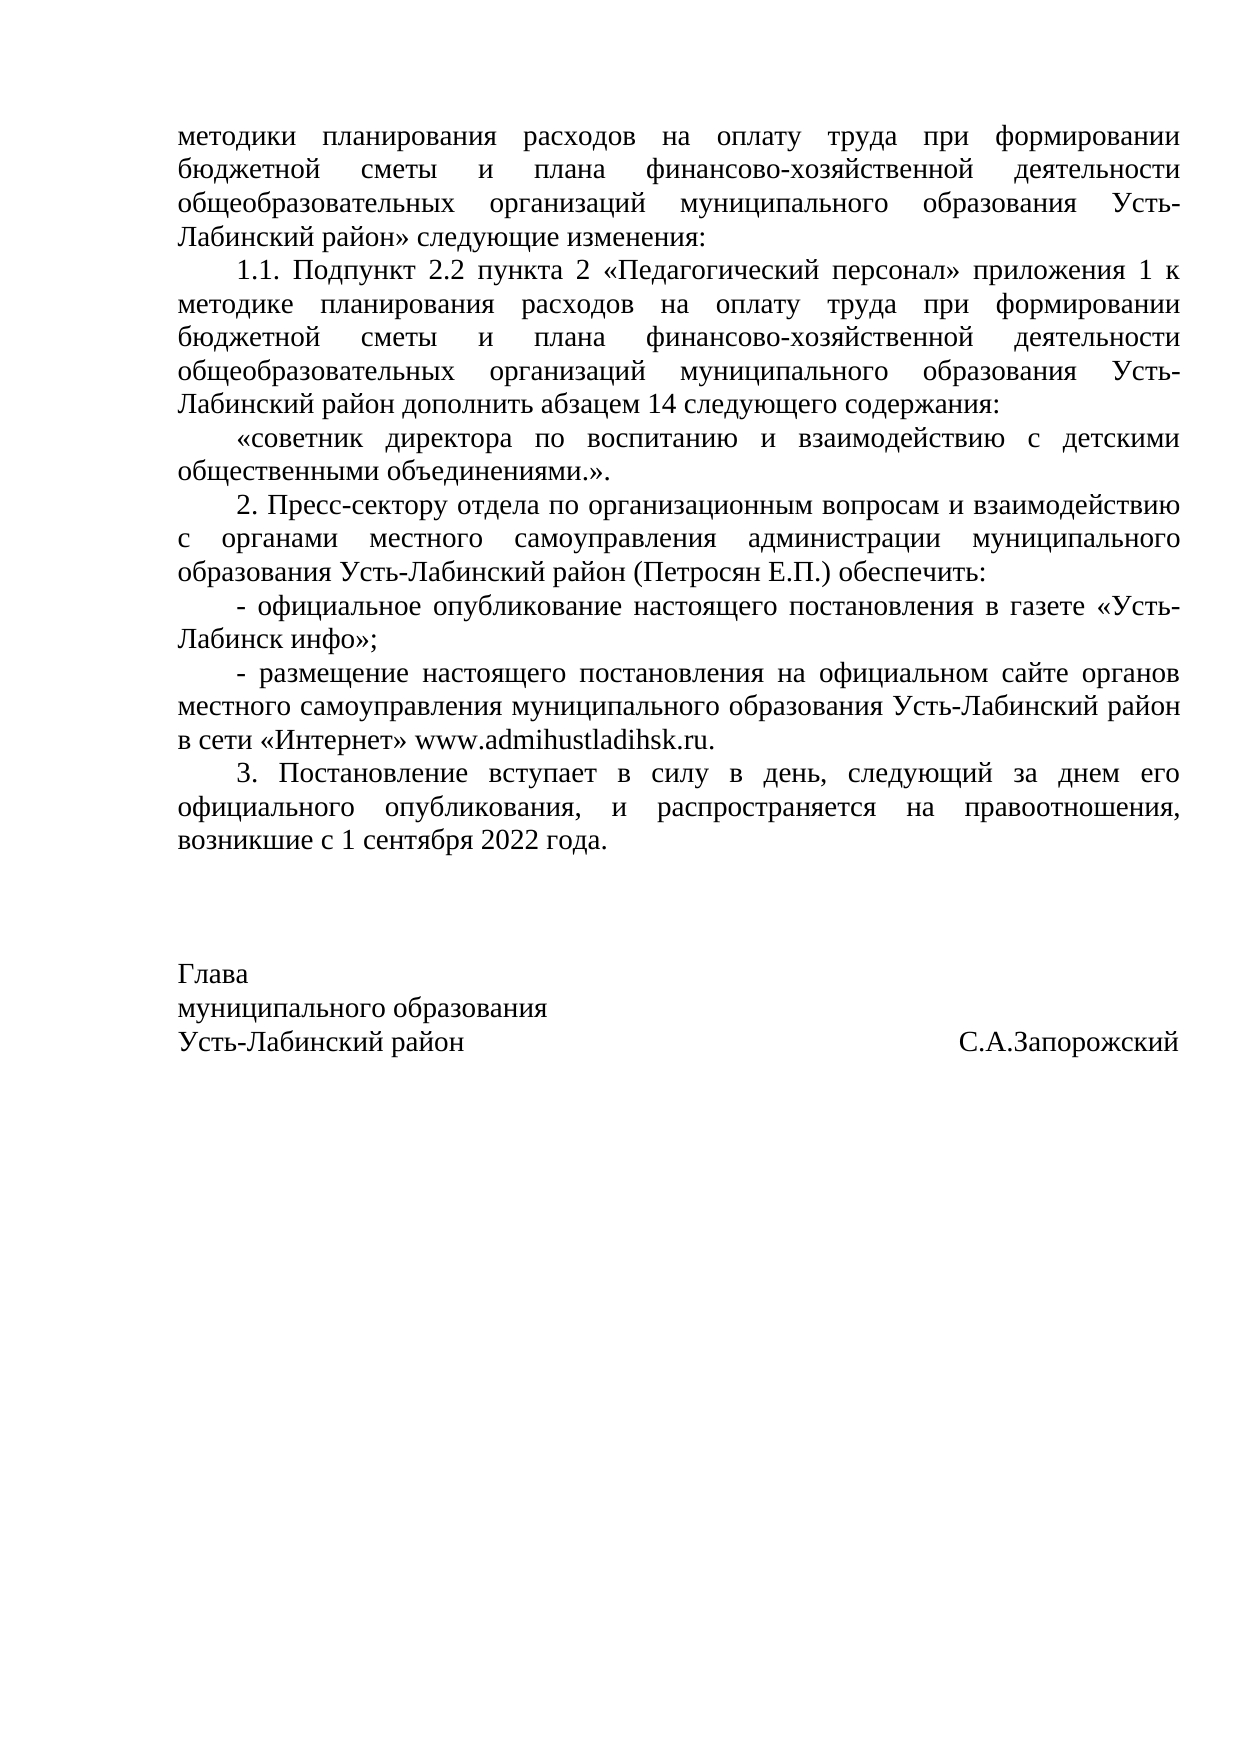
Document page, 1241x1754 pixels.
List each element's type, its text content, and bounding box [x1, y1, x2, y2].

text - официальное опубликование настоящего постановления в газете «Усть-Лабинск инфо»; [177, 588, 1181, 655]
text Глава [177, 957, 1181, 990]
text муниципального образования [177, 990, 1181, 1024]
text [177, 118, 1181, 252]
text «советник директора по воспитанию и взаимодействию с детскими общественными объединениями.». [177, 420, 1181, 487]
text - размещение настоящего постановления на официальном сайте органов местного самоуправления муниципального образования Усть-Лабинский район в сети «Интернет» www.admihustladihsk.ru. [177, 655, 1181, 755]
text 2. Пресс-сектору отдела по организационным вопросам и взаимодействию с органами местного самоуправления администрации муниципального образования Усть-Лабинский район (Петросян Е.П.) обеспечить: [177, 487, 1181, 588]
text 1.1. Подпункт 2.2 пункта 2 «Педагогический персонал» приложения 1 к методике планирования расходов на оплату труда при формировании бюджетной сметы и плана финансово-хозяйственной деятельности общеобразовательных организаций муниципального образования Усть-Лабинский район дополнить абзацем 14 следующего содержания: [177, 252, 1181, 420]
text Усть-Лабинский район С.А.Запорожский [177, 1024, 1181, 1057]
list 3. Постановление вступает в силу в день, следующий за днем его официального опубликования, и распространяется на правоотношения, возникшие с 1 сентября 2022 года. [177, 755, 1181, 856]
